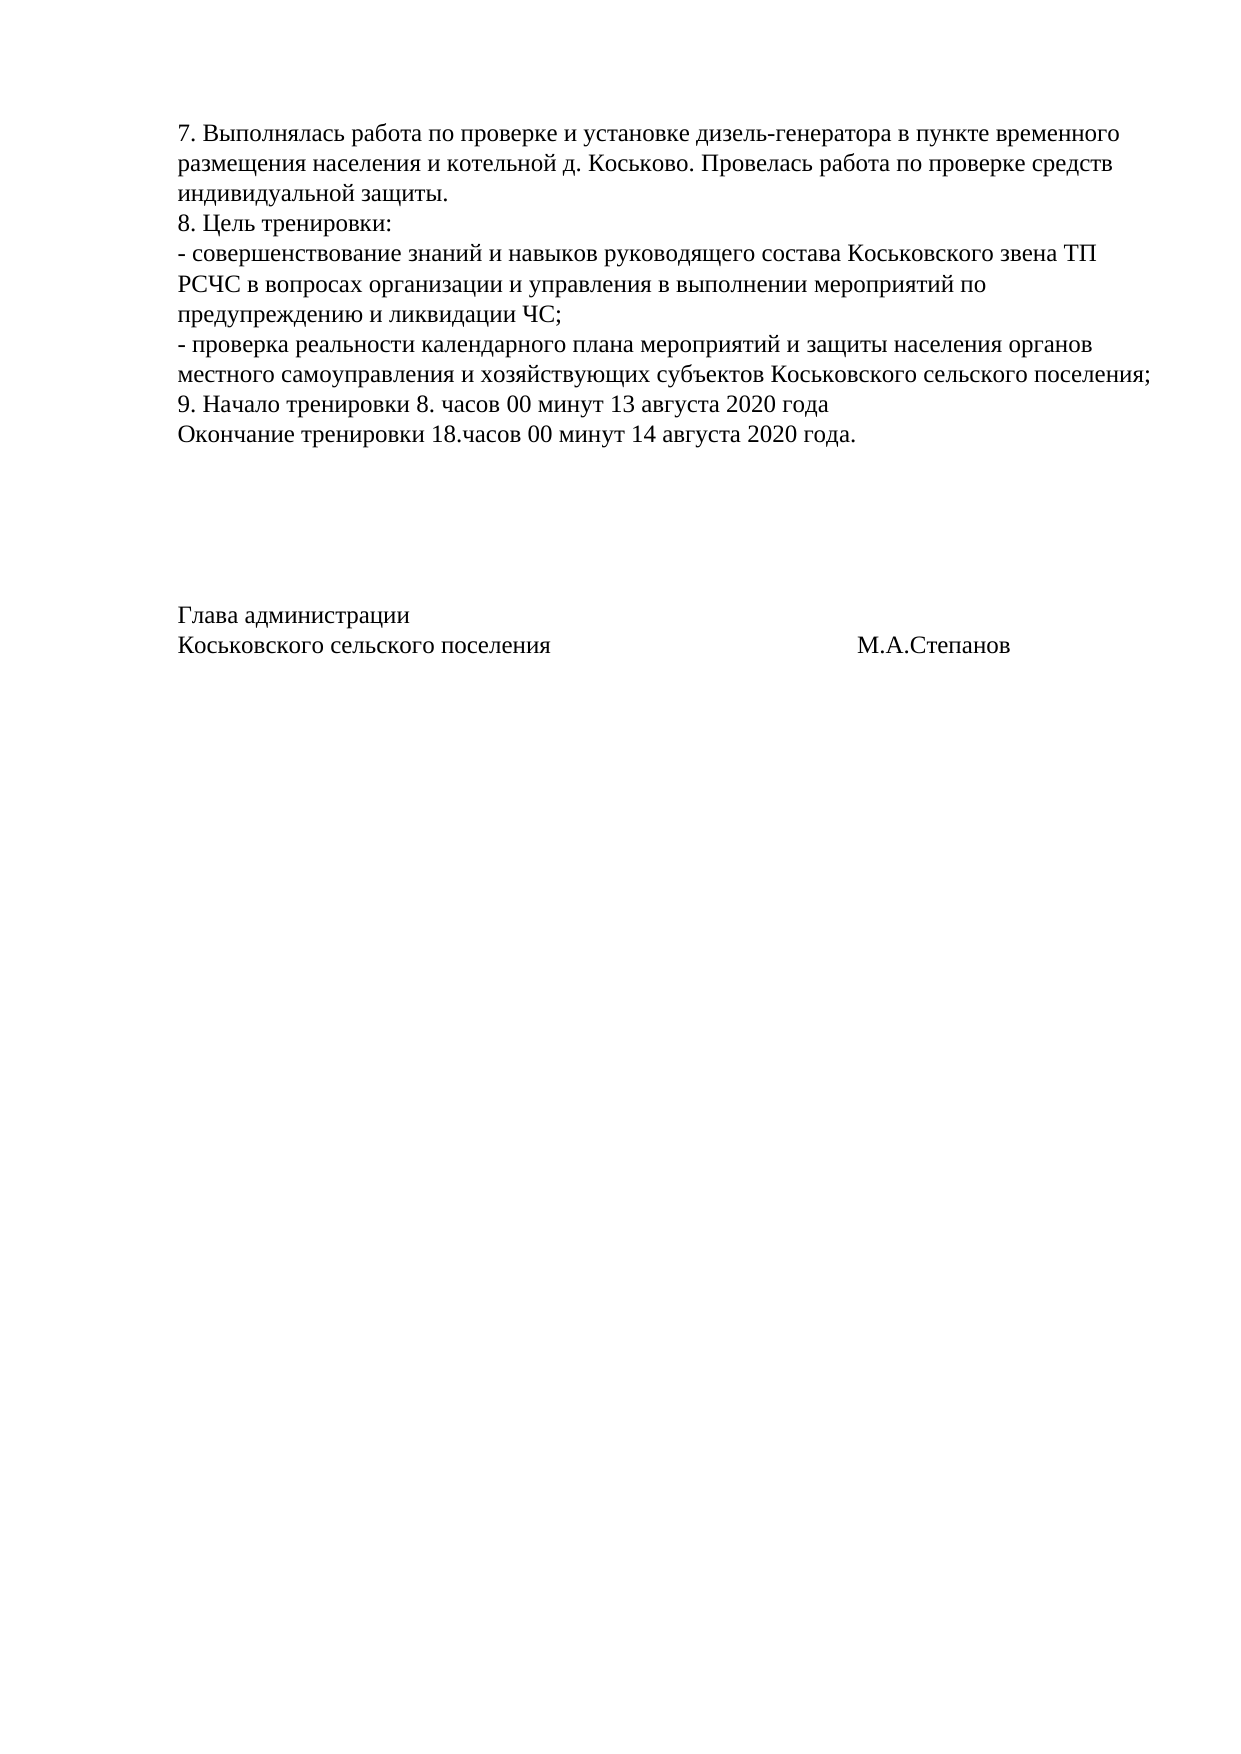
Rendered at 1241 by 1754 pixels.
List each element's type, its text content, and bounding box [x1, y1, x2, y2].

text 8. Цель тренировки: [177, 208, 1152, 237]
text Окончание тренировки 18.часов 00 минут 14 августа 2020 года. [177, 419, 1152, 448]
text 9. Начало тренировки 8. часов 00 минут 13 августа 2020 года [177, 389, 1152, 418]
text - проверка реальности календарного плана мероприятий и защиты населения органов местного самоуправления и хозяйствующих субъектов Коськовского сельского поселения; [177, 329, 1152, 388]
text - совершенствование знаний и навыков руководящего состава Коськовского звена ТП РСЧС в вопросах организации и управления в выполнении мероприятий по предупреждению и ликвидации ЧС; [177, 238, 1152, 327]
text Коськовского сельского поселения М.А.Степанов [177, 630, 1152, 659]
text 7. Выполнялась работа по проверке и установке дизель-генератора в пункте временного размещения населения и котельной д. Коськово. Провелась работа по проверке средств индивидуальной защиты. [177, 118, 1152, 207]
text Глава администрации [177, 600, 1152, 628]
